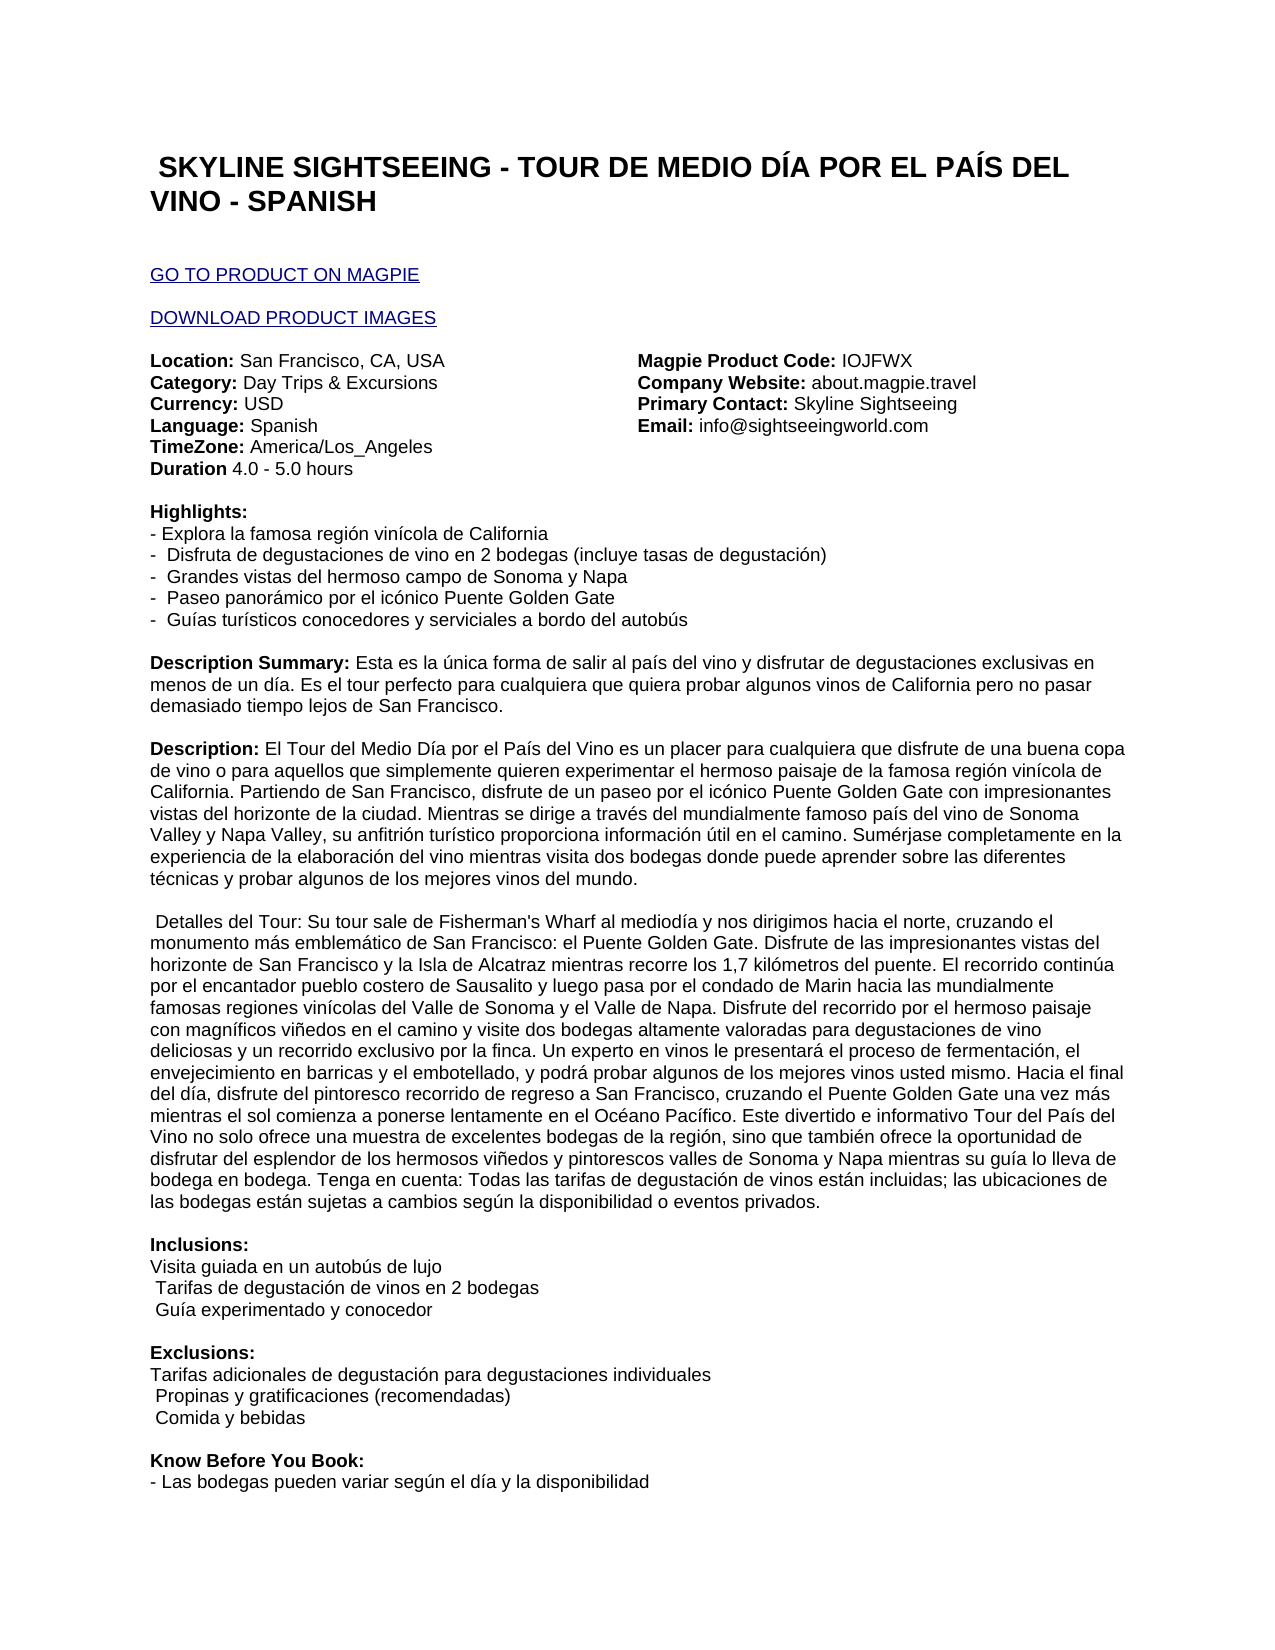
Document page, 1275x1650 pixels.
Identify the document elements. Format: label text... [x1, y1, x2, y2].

text Propinas y gratificaciones (recomendadas) [150, 1385, 1125, 1406]
text - Paseo panorámico por el icónico Puente Golden Gate [150, 587, 1125, 609]
text - Explora la famosa región vinícola de California [150, 522, 1125, 544]
text Visita guiada en un autobús de lujo [150, 1256, 1125, 1277]
text Know Before You Book: [150, 1449, 1125, 1471]
text GO TO PRODUCT ON MAGPIE [150, 264, 1125, 285]
table_header Magpie Product Code: IOJFWX Company Website: about.magpie.travel Primary Contact: Skyline Sightseeing Email: info@sightseeingworld.com [626, 350, 1114, 479]
text - Grandes vistas del hermoso campo de Sonoma y Napa [150, 566, 1125, 587]
text Comida y bebidas [150, 1406, 1125, 1428]
text - Las bodegas pueden variar según el día y la disponibilidad [150, 1471, 1125, 1493]
subtitle Skyline Sightseeing - Tour de medio día por el país del vino - Spanish [150, 150, 1125, 217]
text Tarifas adicionales de degustación para degustaciones individuales [150, 1363, 1125, 1385]
text Exclusions: [150, 1342, 1125, 1363]
text - Disfruta de degustaciones de vino en 2 bodegas (incluye tasas de degustación) [150, 544, 1125, 566]
text - Guías turísticos conocedores y serviciales a bordo del autobús [150, 609, 1125, 630]
text Highlights: [150, 501, 1125, 522]
text Tarifas de degustación de vinos en 2 bodegas [150, 1277, 1125, 1299]
table_header Location: San Francisco, CA, USA Category: Day Trips & Excursions Currency: USD Language: Spanish TimeZone: America/Los_Angeles Duration 4.0 - 5.0 hours [139, 350, 626, 479]
text Detalles del Tour: Su tour sale de Fisherman's Wharf al mediodía y nos dirigimos hacia el norte, cruzando el monumento más emblemático de San Francisco: el Puente Golden Gate. Disfrute de las impresionantes vistas del horizonte de San Francisco y la Isla de Alcatraz mientras recorre los 1,7 kilómetros del puente. El recorrido continúa por el encantador pueblo costero de Sausalito y luego pasa por el condado de Marin hacia las mundialmente famosas regiones vinícolas del Valle de Sonoma y el Valle de Napa. Disfrute del recorrido por el hermoso paisaje con magníficos viñedos en el camino y visite dos bodegas altamente valoradas para degustaciones de vino deliciosas y un recorrido exclusivo por la finca. Un experto en vinos le presentará el proceso de fermentación, el envejecimiento en barricas y el embotellado, y podrá probar algunos de los mejores vinos usted mismo. Hacia el final del día, disfrute del pintoresco recorrido de regreso a San Francisco, cruzando el Puente Golden Gate una vez más mientras el sol comienza a ponerse lentamente en el Océano Pacífico. Este divertido e informativo Tour del País del Vino no solo ofrece una muestra de excelentes bodegas de la región, sino que también ofrece la oportunidad de disfrutar del esplendor de los hermosos viñedos y pintorescos valles de Sonoma y Napa mientras su guía lo lleva de bodega en bodega. Tenga en cuenta: Todas las tarifas de degustación de vinos están incluidas; las ubicaciones de las bodegas están sujetas a cambios según la disponibilidad o eventos privados. [150, 911, 1125, 1212]
text Inclusions: [150, 1234, 1125, 1256]
text Description: El Tour del Medio Día por el País del Vino es un placer para cualquiera que disfrute de una buena copa de vino o para aquellos que simplemente quieren experimentar el hermoso paisaje de la famosa región vinícola de California. Partiendo de San Francisco, disfrute de un paseo por el icónico Puente Golden Gate con impresionantes vistas del horizonte de la ciudad. Mientras se dirige a través del mundialmente famoso país del vino de Sonoma Valley y Napa Valley, su anfitrión turístico proporciona información útil en el camino. Sumérjase completamente en la experiencia de la elaboración del vino mientras visita dos bodegas donde puede aprender sobre las diferentes técnicas y probar algunos de los mejores vinos del mundo. [150, 738, 1125, 889]
text Description Summary: Esta es la única forma de salir al país del vino y disfrutar de degustaciones exclusivas en menos de un día. Es el tour perfecto para cualquiera que quiera probar algunos vinos de California pero no pasar demasiado tiempo lejos de San Francisco. [150, 652, 1125, 716]
text DOWNLOAD PRODUCT IMAGES [150, 307, 1125, 328]
text Guía experimentado y conocedor [150, 1299, 1125, 1320]
